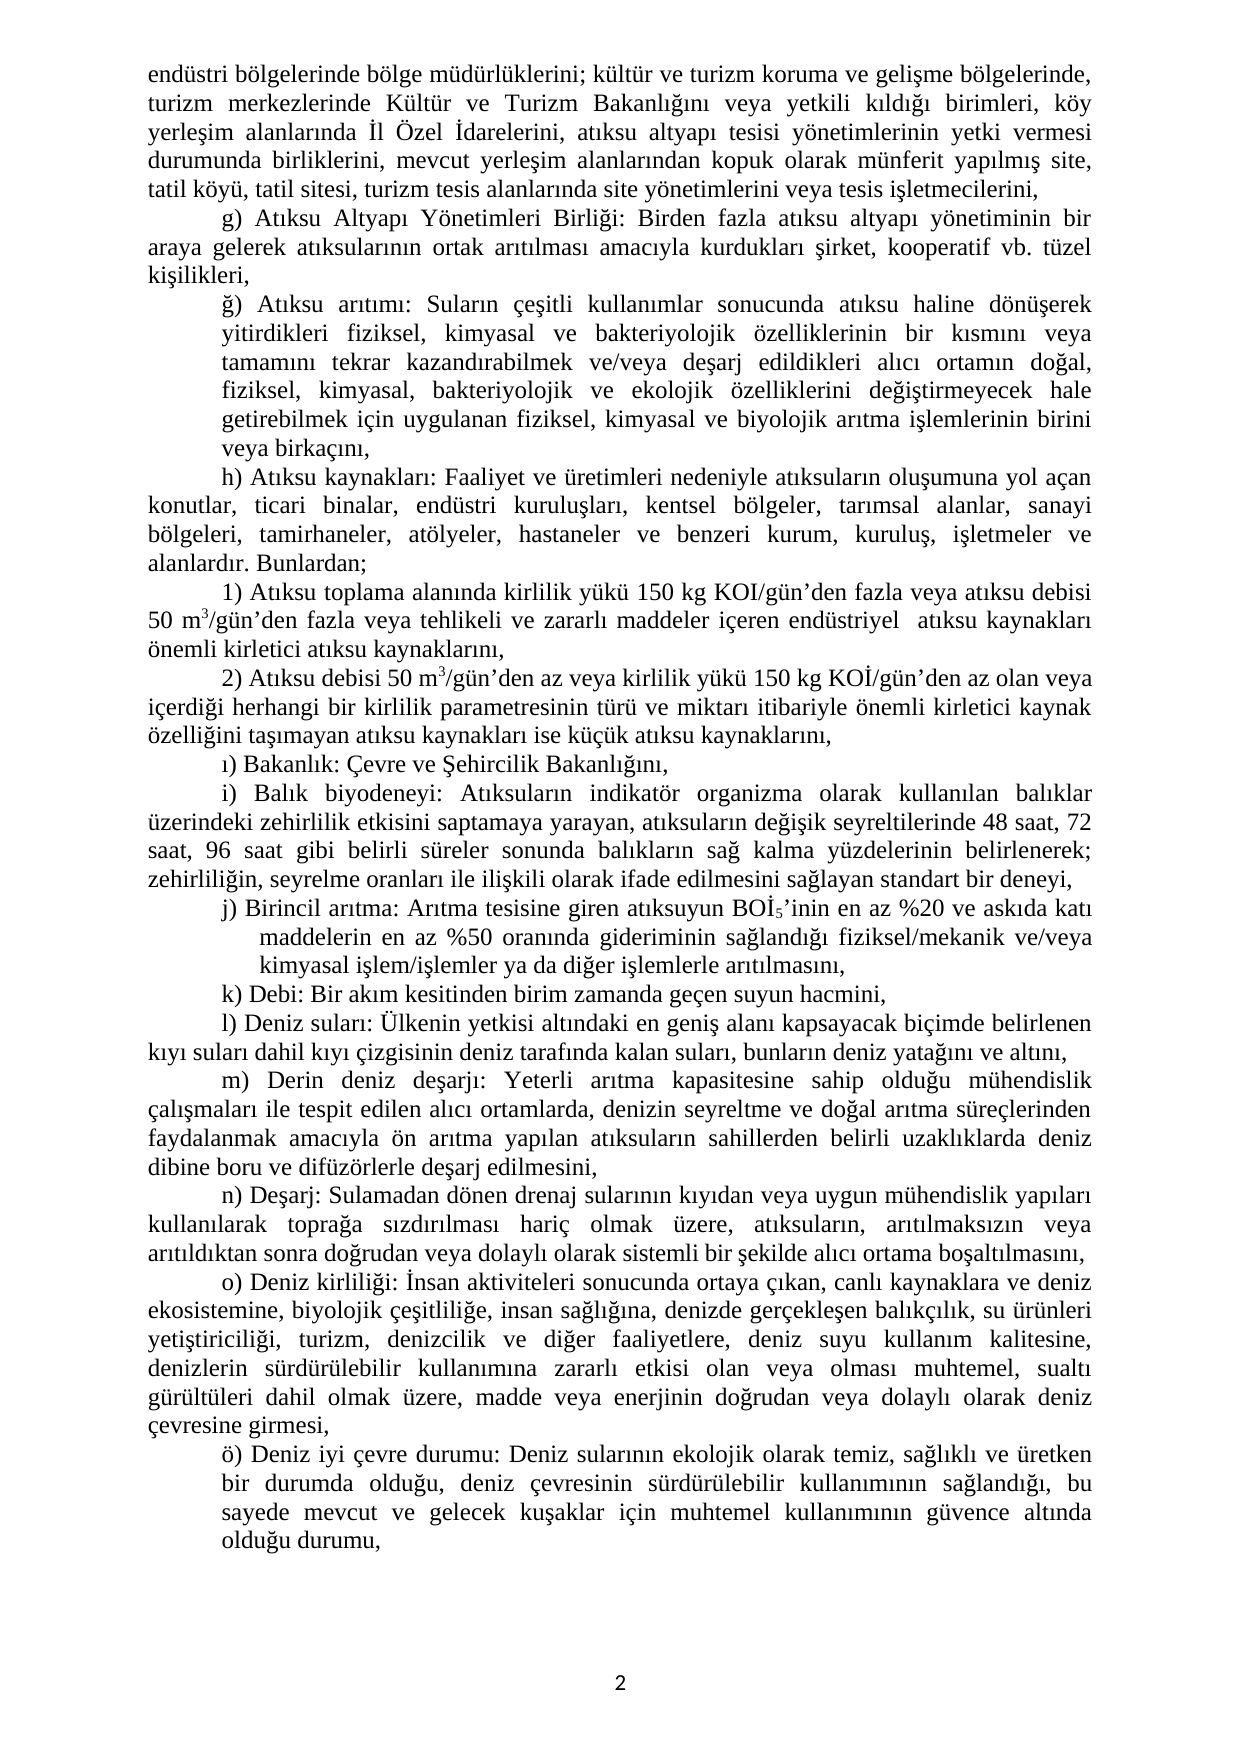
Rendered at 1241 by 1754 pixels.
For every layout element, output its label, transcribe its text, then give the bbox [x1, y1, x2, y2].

text ı) Bakanlık: Çevre ve Şehircilik Bakanlığını, [207, 749, 1093, 778]
text h) Atıksu kaynakları: Faaliyet ve üretimleri nedeniyle atıksuların oluşumuna yol açan konutlar, ticari binalar, endüstri kuruluşları, kentsel bölgeler, tarımsal alanlar, sanayi bölgeleri, tamirhaneler, atölyeler, hastaneler ve benzeri kurum, kuruluş, işletmeler ve alanlardır. Bunlardan; [148, 462, 1093, 577]
list Debi: Bir akım kesitinden birim zamanda geçen suyun hacmini, [148, 979, 1093, 1008]
text ö) Deniz iyi çevre durumu: Deniz sularının ekolojik olarak temiz, sağlıklı ve üretken bir durumda olduğu, deniz çevresinin sürdürülebilir kullanımının sağlandığı, bu sayede mevcut ve gelecek kuşaklar için muhtemel kullanımının güvence altında olduğu durumu, [221, 1439, 1093, 1554]
list Deniz suları: Ülkenin yetkisi altındaki en geniş alanı kapsayacak biçimde belirlenen kıyı suları dahil kıyı çizgisinin deniz tarafında kalan suları, bunların deniz yatağını ve altını, [148, 1008, 1093, 1065]
text 1) Atıksu toplama alanında kirlilik yükü 150 kg KOI/gün’den fazla veya atıksu debisi 50 m3/gün’den fazla veya tehlikeli ve zararlı maddeler içeren endüstriyel atıksu kaynakları önemli kirletici atıksu kaynaklarını, [148, 577, 1093, 663]
text ğ) Atıksu arıtımı: Suların çeşitli kullanımlar sonucunda atıksu haline dönüşerek yitirdikleri fiziksel, kimyasal ve bakteriyolojik özelliklerinin bir kısmını veya tamamını tekrar kazandırabilmek ve/veya deşarj edildikleri alıcı ortamın doğal, fiziksel, kimyasal, bakteriyolojik ve ekolojik özelliklerini değiştirmeyecek hale getirebilmek için uygulanan fiziksel, kimyasal ve biyolojik arıtma işlemlerinin birini veya birkaçını, [221, 289, 1093, 462]
list Deniz kirliliği: İnsan aktiviteleri sonucunda ortaya çıkan, canlı kaynaklara ve deniz ekosistemine, biyolojik çeşitliliğe, insan sağlığına, denizde gerçekleşen balıkçılık, su ürünleri yetiştiriciliği, turizm, denizcilik ve diğer faaliyetlere, deniz suyu kullanım kalitesine, denizlerin sürdürülebilir kullanımına zararlı etkisi olan veya olması muhtemel, sualtı gürültüleri dahil olmak üzere, madde veya enerjinin doğrudan veya dolaylı olarak deniz çevresine girmesi, [148, 1267, 1093, 1439]
list Birincil arıtma: Arıtma tesisine giren atıksuyun BOİ5’inin en az %20 ve askıda katı maddelerin en az %50 oranında gideriminin sağlandığı fiziksel/mekanik ve/veya kimyasal işlem/işlemler ya da diğer işlemlerle arıtılmasını, [222, 893, 1093, 979]
list Derin deniz deşarjı: Yeterli arıtma kapasitesine sahip olduğu mühendislik çalışmaları ile tespit edilen alıcı ortamlarda, denizin seyreltme ve doğal arıtma süreçlerinden faydalanmak amacıyla ön arıtma yapılan atıksuların sahillerden belirli uzaklıklarda deniz dibine boru ve difüzörlerle deşarj edilmesini, [148, 1065, 1093, 1180]
text 2) Atıksu debisi 50 m3/gün’den az veya kirlilik yükü 150 kg KOİ/gün’den az olan veya içerdiği herhangi bir kirlilik parametresinin türü ve miktarı itibariyle önemli kirletici kaynak özelliğini taşımayan atıksu kaynakları ise küçük atıksu kaynaklarını, [148, 663, 1093, 749]
list Atıksu Altyapı Yönetimleri Birliği: Birden fazla atıksu altyapı yönetiminin bir araya gelerek atıksularının ortak arıtılması amacıyla kurdukları şirket, kooperatif vb. tüzel kişilikleri, [148, 203, 1093, 289]
list Deşarj: Sulamadan dönen drenaj sularının kıyıdan veya uygun mühendislik yapıları kullanılarak toprağa sızdırılması hariç olmak üzere, atıksuların, arıtılmaksızın veya arıtıldıktan sonra doğrudan veya dolaylı olarak sistemli bir şekilde alıcı ortama boşaltılmasını, [148, 1180, 1093, 1267]
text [148, 59, 1093, 203]
list i) Balık biyodeneyi: Atıksuların indikatör organizma olarak kullanılan balıklar üzerindeki zehirlilik etkisini saptamaya yarayan, atıksuların değişik seyreltilerinde 48 saat, 72 saat, 96 saat gibi belirli süreler sonunda balıkların sağ kalma yüzdelerinin belirlenerek; zehirliliğin, seyrelme oranları ile ilişkili olarak ifade edilmesini sağlayan standart bir deneyi, [148, 778, 1093, 893]
